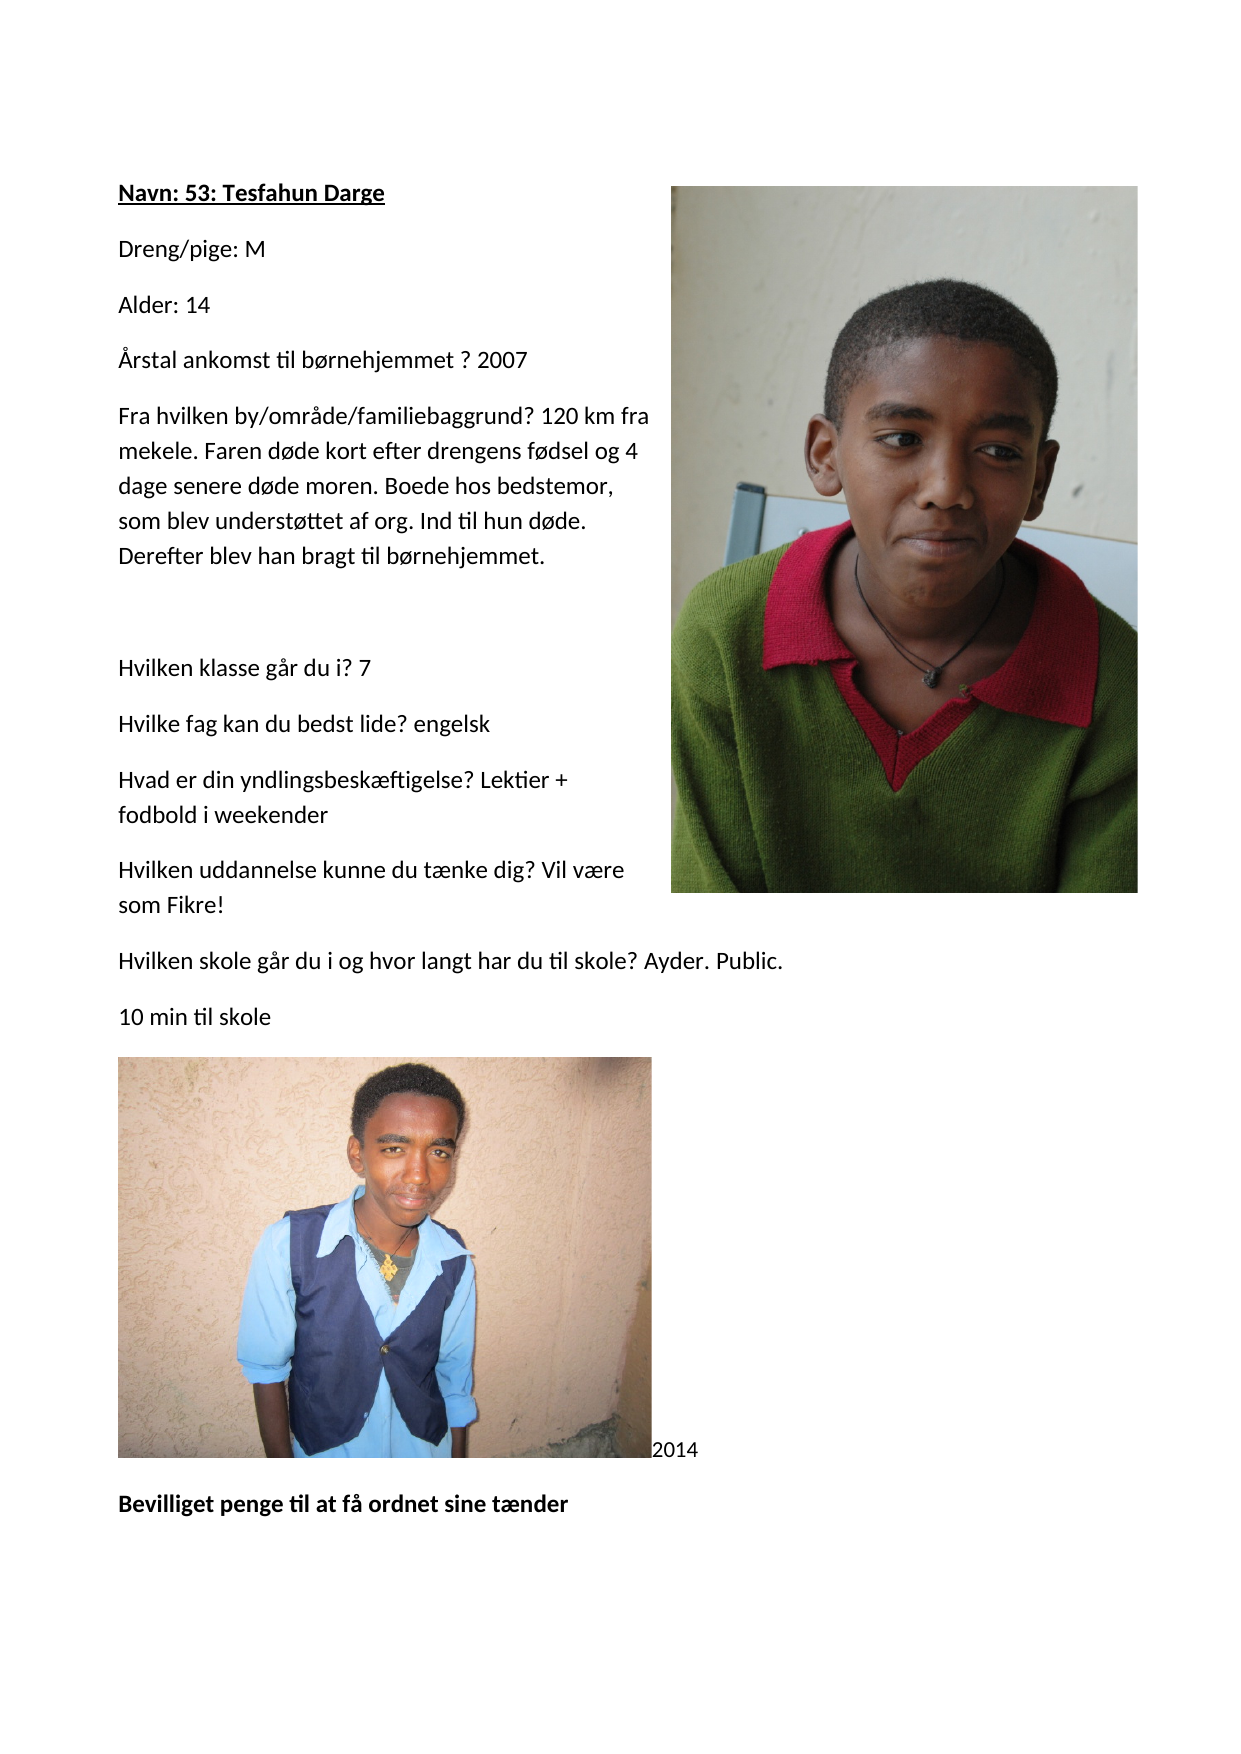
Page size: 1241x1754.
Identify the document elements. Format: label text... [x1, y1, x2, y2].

text Årstal ankomst til børnehjemmet ? 2007 [118, 345, 671, 375]
text Alder: 14 [118, 289, 671, 319]
picture [671, 186, 1138, 893]
text Hvilken uddannelse kunne du tænke dig? Vil være som Fikre! [118, 855, 1122, 920]
text Bevilliget penge til at få ordnet sine tænder [118, 1488, 1122, 1519]
picture [118, 1057, 652, 1458]
text Hvilken klasse går du i? 7 [118, 652, 671, 683]
text Fra hvilken by/område/familiebaggrund? 120 km fra mekele. Faren døde kort efter drengens fødsel og 4 dage senere døde moren. Boede hos bedstemor, som blev understøttet af org. Ind til hun døde. Derefter blev han bragt til børnehjemmet. [118, 401, 671, 571]
text Hvilke fag kan du bedst lide? engelsk [118, 708, 671, 738]
text Navn: 53: Tesfahun Darge [118, 177, 1122, 208]
text Dreng/pige: M [118, 233, 671, 263]
text Hvad er din yndlingsbeskæftigelse? Lektier + fodbold i weekender [118, 764, 671, 829]
text Hvilken skole går du i og hvor langt har du til skole? Ayder. Public. [118, 946, 1122, 976]
text 10 min til skole [118, 1001, 1122, 1032]
